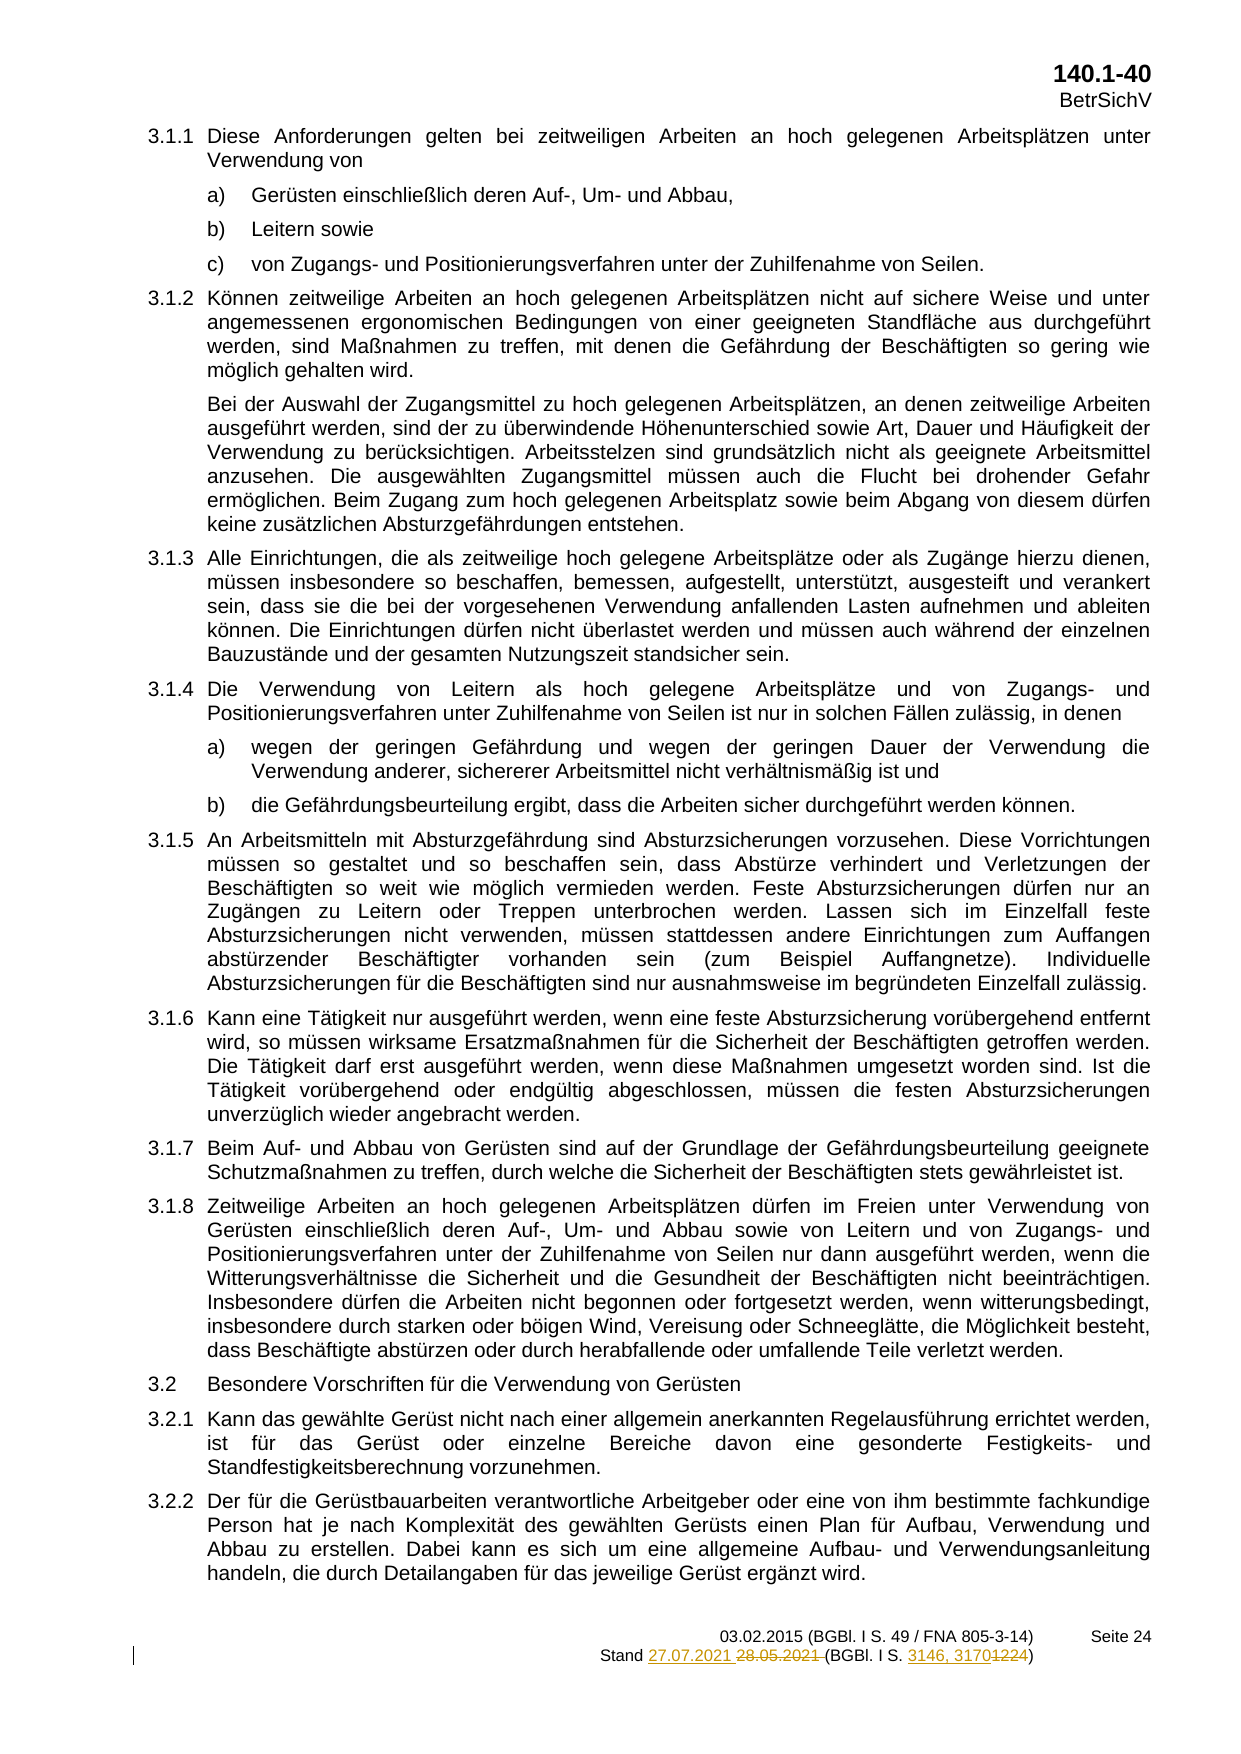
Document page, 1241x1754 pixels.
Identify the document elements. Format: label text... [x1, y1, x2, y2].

text 3.1.1 Diese Anforderungen gelten bei zeitweiligen Arbeiten an hoch gelegenen Arbeitsplätzen unter Verwendung von [148, 124, 1152, 172]
text b) die Gefährdungsbeurteilung ergibt, dass die Arbeiten sicher durchgeführt werden können. [207, 793, 1152, 817]
text 3.1.5 An Arbeitsmitteln mit Absturzgefährdung sind Absturzsicherungen vorzusehen. Diese Vorrichtungen müssen so gestaltet und so beschaffen sein, dass Abstürze verhindert und Verletzungen der Beschäftigten so weit wie möglich vermieden werden. Feste Absturzsicherungen dürfen nur an Zugängen zu Leitern oder Treppen unterbrochen werden. Lassen sich im Einzelfall feste Absturzsicherungen nicht verwenden, müssen stattdessen andere Einrichtungen zum Auffangen abstürzender Beschäftigter vorhanden sein (zum Beispiel Auffangnetze). Individuelle Absturzsicherungen für die Beschäftigten sind nur ausnahmsweise im begründeten Einzelfall zulässig. [148, 827, 1152, 995]
text c) von Zugangs- und Positionierungsverfahren unter der Zuhilfenahme von Seilen. [207, 251, 1152, 275]
text 3.1.2 Können zeitweilige Arbeiten an hoch gelegenen Arbeitsplätzen nicht auf sichere Weise und unter angemessenen ergonomischen Bedingungen von einer geeigneten Standfläche aus durchgeführt werden, sind Maßnahmen zu treffen, mit denen die Gefährdung der Beschäftigten so gering wie möglich gehalten wird. [148, 286, 1152, 382]
text 3.2.2 Der für die Gerüstbauarbeiten verantwortliche Arbeitgeber oder eine von ihm bestimmte fachkundige Person hat je nach Komplexität des gewählten Gerüsts einen Plan für Aufbau, Verwendung und Abbau zu erstellen. Dabei kann es sich um eine allgemeine Aufbau- und Verwendungsanleitung handeln, die durch Detailangaben für das jeweilige Gerüst ergänzt wird. [148, 1489, 1152, 1585]
text Bei der Auswahl der Zugangsmittel zu hoch gelegenen Arbeitsplätzen, an denen zeitweilige Arbeiten ausgeführt werden, sind der zu überwindende Höhenunterschied sowie Art, Dauer und Häufigkeit der Verwendung zu berücksichtigen. Arbeitsstelzen sind grundsätzlich nicht als geeignete Arbeitsmittel anzusehen. Die ausgewählten Zugangsmittel müssen auch die Flucht bei drohender Gefahr ermöglichen. Beim Zugang zum hoch gelegenen Arbeitsplatz sowie beim Abgang von diesem dürfen keine zusätzlichen Absturzgefährdungen entstehen. [207, 392, 1152, 536]
text 3.2.1 Kann das gewählte Gerüst nicht nach einer allgemein anerkannten Regelausführung errichtet werden, ist für das Gerüst oder einzelne Bereiche davon eine gesonderte Festigkeits- und Standfestigkeitsberechnung vorzunehmen. [148, 1407, 1152, 1478]
text 3.1.8 Zeitweilige Arbeiten an hoch gelegenen Arbeitsplätzen dürfen im Freien unter Verwendung von Gerüsten einschließlich deren Auf-, Um- und Abbau sowie von Leitern und von Zugangs- und Positionierungsverfahren unter der Zuhilfenahme von Seilen nur dann ausgeführt werden, wenn die Witterungsverhältnisse die Sicherheit und die Gesundheit der Beschäftigten nicht beeinträchtigen. Insbesondere dürfen die Arbeiten nicht begonnen oder fortgesetzt werden, wenn witterungsbedingt, insbesondere durch starken oder böigen Wind, Vereisung oder Schneeglätte, die Möglichkeit besteht, dass Beschäftigte abstürzen oder durch herabfallende oder umfallende Teile verletzt werden. [148, 1194, 1152, 1362]
text 3.2 Besondere Vorschriften für die Verwendung von Gerüsten [148, 1372, 1152, 1396]
text a) Gerüsten einschließlich deren Auf-, Um- und Abbau, [207, 183, 1152, 207]
text b) Leitern sowie [207, 217, 1152, 241]
text 3.1.4 Die Verwendung von Leitern als hoch gelegene Arbeitsplätze und von Zugangs- und Positionierungsverfahren unter Zuhilfenahme von Seilen ist nur in solchen Fällen zulässig, in denen [148, 676, 1152, 724]
text 3.1.6 Kann eine Tätigkeit nur ausgeführt werden, wenn eine feste Absturzsicherung vorübergehend entfernt wird, so müssen wirksame Ersatzmaßnahmen für die Sicherheit der Beschäftigten getroffen werden. Die Tätigkeit darf erst ausgeführt werden, wenn diese Maßnahmen umgesetzt worden sind. Ist die Tätigkeit vorübergehend oder endgültig abgeschlossen, müssen die festen Absturzsicherungen unverzüglich wieder angebracht werden. [148, 1006, 1152, 1125]
text 3.1.7 Beim Auf- und Abbau von Gerüsten sind auf der Grundlage der Gefährdungsbeurteilung geeignete Schutzmaßnahmen zu treffen, durch welche die Sicherheit der Beschäftigten stets gewährleistet ist. [148, 1136, 1152, 1184]
text a) wegen der geringen Gefährdung und wegen der geringen Dauer der Verwendung die Verwendung anderer, sichererer Arbeitsmittel nicht verhältnismäßig ist und [207, 735, 1152, 783]
text 3.1.3 Alle Einrichtungen, die als zeitweilige hoch gelegene Arbeitsplätze oder als Zugänge hierzu dienen, müssen insbesondere so beschaffen, bemessen, aufgestellt, unterstützt, ausgesteift und verankert sein, dass sie die bei der vorgesehenen Verwendung anfallenden Lasten aufnehmen und ableiten können. Die Einrichtungen dürfen nicht überlastet werden und müssen auch während der einzelnen Bauzustände und der gesamten Nutzungszeit standsicher sein. [148, 546, 1152, 666]
